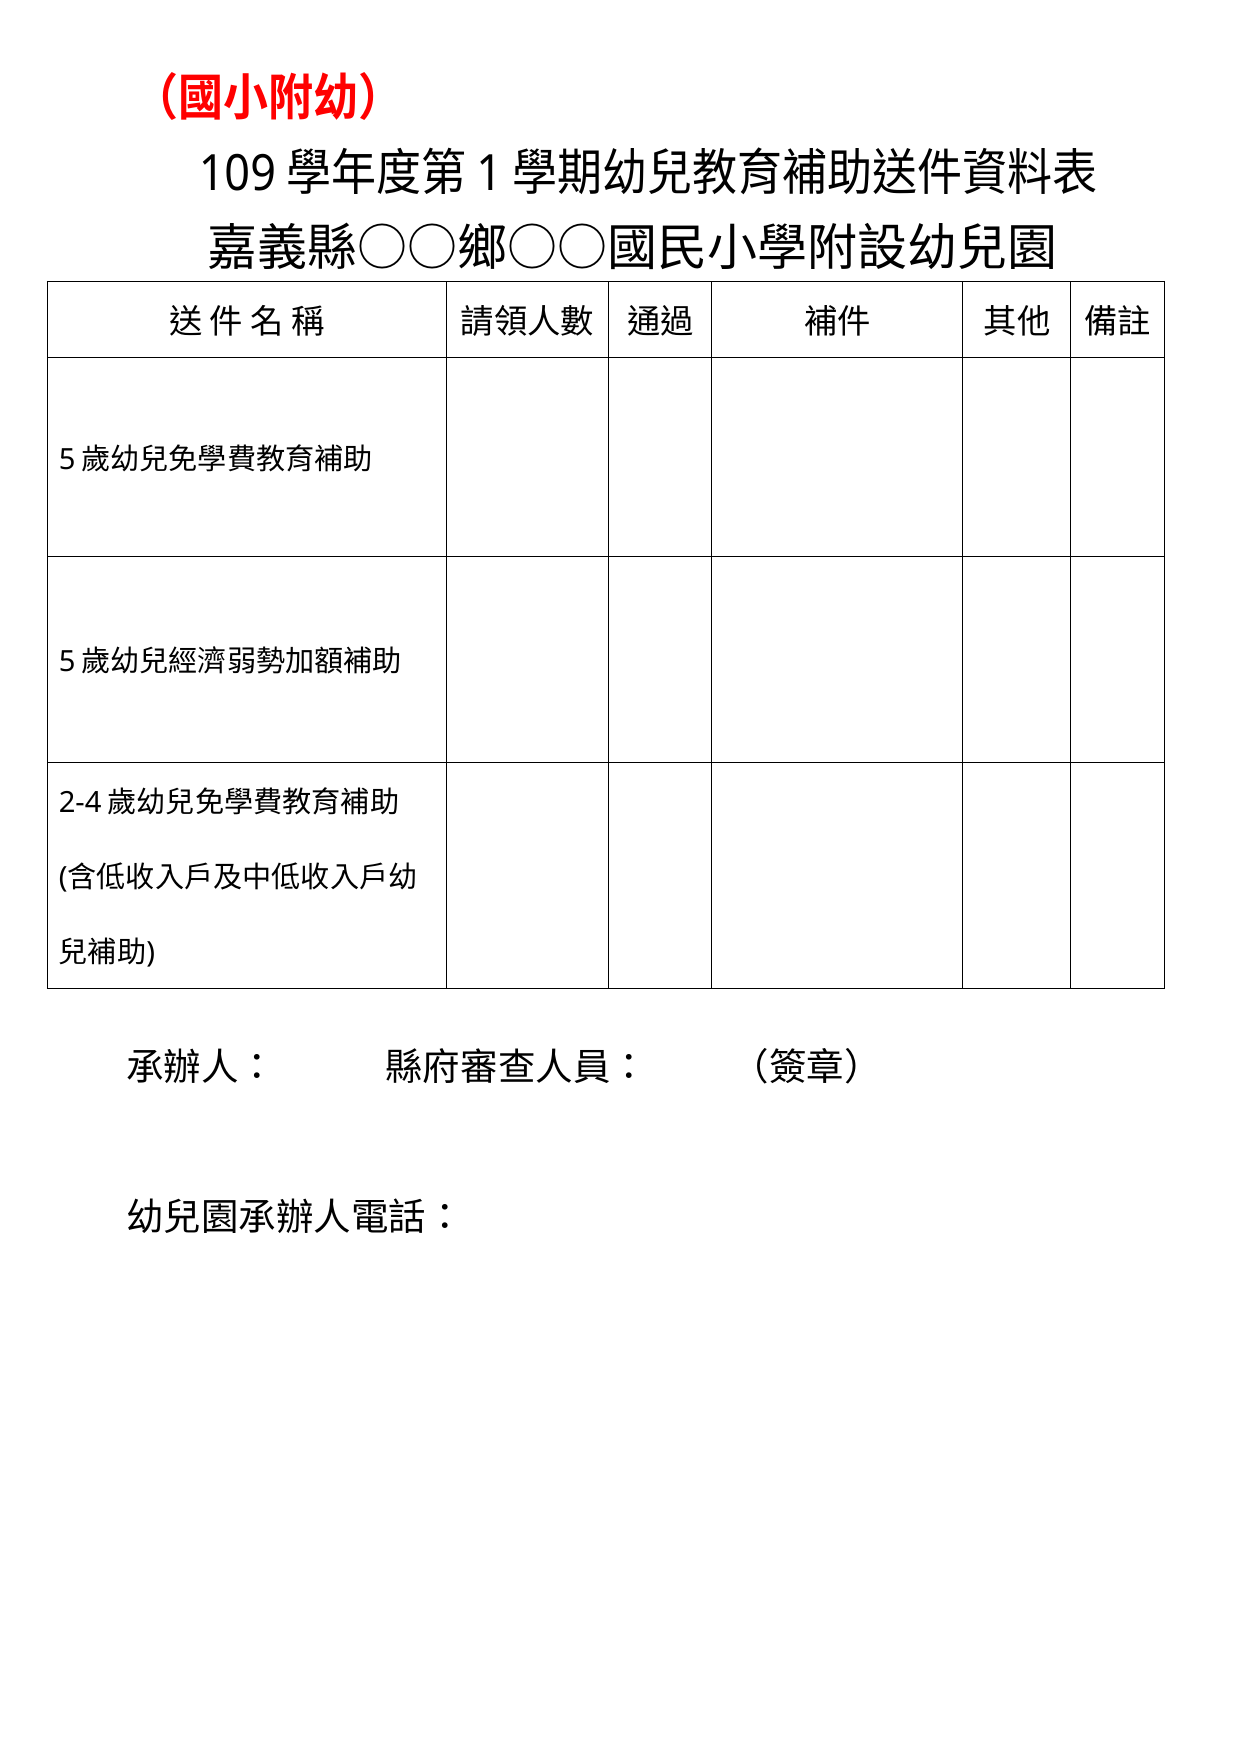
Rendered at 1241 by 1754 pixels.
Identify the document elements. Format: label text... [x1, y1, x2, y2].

table_header 請領人數 [447, 282, 608, 357]
table_header 通過 [609, 282, 711, 357]
table_cell [1071, 358, 1164, 556]
table_cell [712, 557, 962, 762]
text 承辦人： 縣府審查人員： （簽章） [89, 1026, 1175, 1101]
table_cell [609, 763, 711, 988]
table_cell [609, 358, 711, 556]
text 幼兒園承辦人電話： [89, 1176, 1175, 1251]
table_cell 5歲幼兒經濟弱勢加額補助 [48, 557, 446, 762]
text 嘉義縣○○鄉○○國民小學附設幼兒園 [89, 206, 1175, 281]
table_header 送 件 名 稱 [48, 282, 446, 357]
table_cell [712, 763, 962, 988]
text （國小附幼） [89, 56, 1175, 131]
table_header 補件 [712, 282, 962, 357]
table_cell [447, 358, 608, 556]
table_cell [1071, 557, 1164, 762]
table_cell 2-4歲幼兒免學費教育補助(含低收入戶及中低收入戶幼兒補助) [48, 763, 446, 988]
table_cell [963, 557, 1070, 762]
table_cell [712, 358, 962, 556]
table_header 備註 [1071, 282, 1164, 357]
table_cell [447, 557, 608, 762]
table_cell [609, 557, 711, 762]
table_cell [1071, 763, 1164, 988]
table_cell 5歲幼兒免學費教育補助 [48, 358, 446, 556]
text 109學年度第1學期幼兒教育補助送件資料表 [89, 131, 1175, 206]
table_header 其他 [963, 282, 1070, 357]
table_cell [447, 763, 608, 988]
table_cell [963, 358, 1070, 556]
table_cell [963, 763, 1070, 988]
